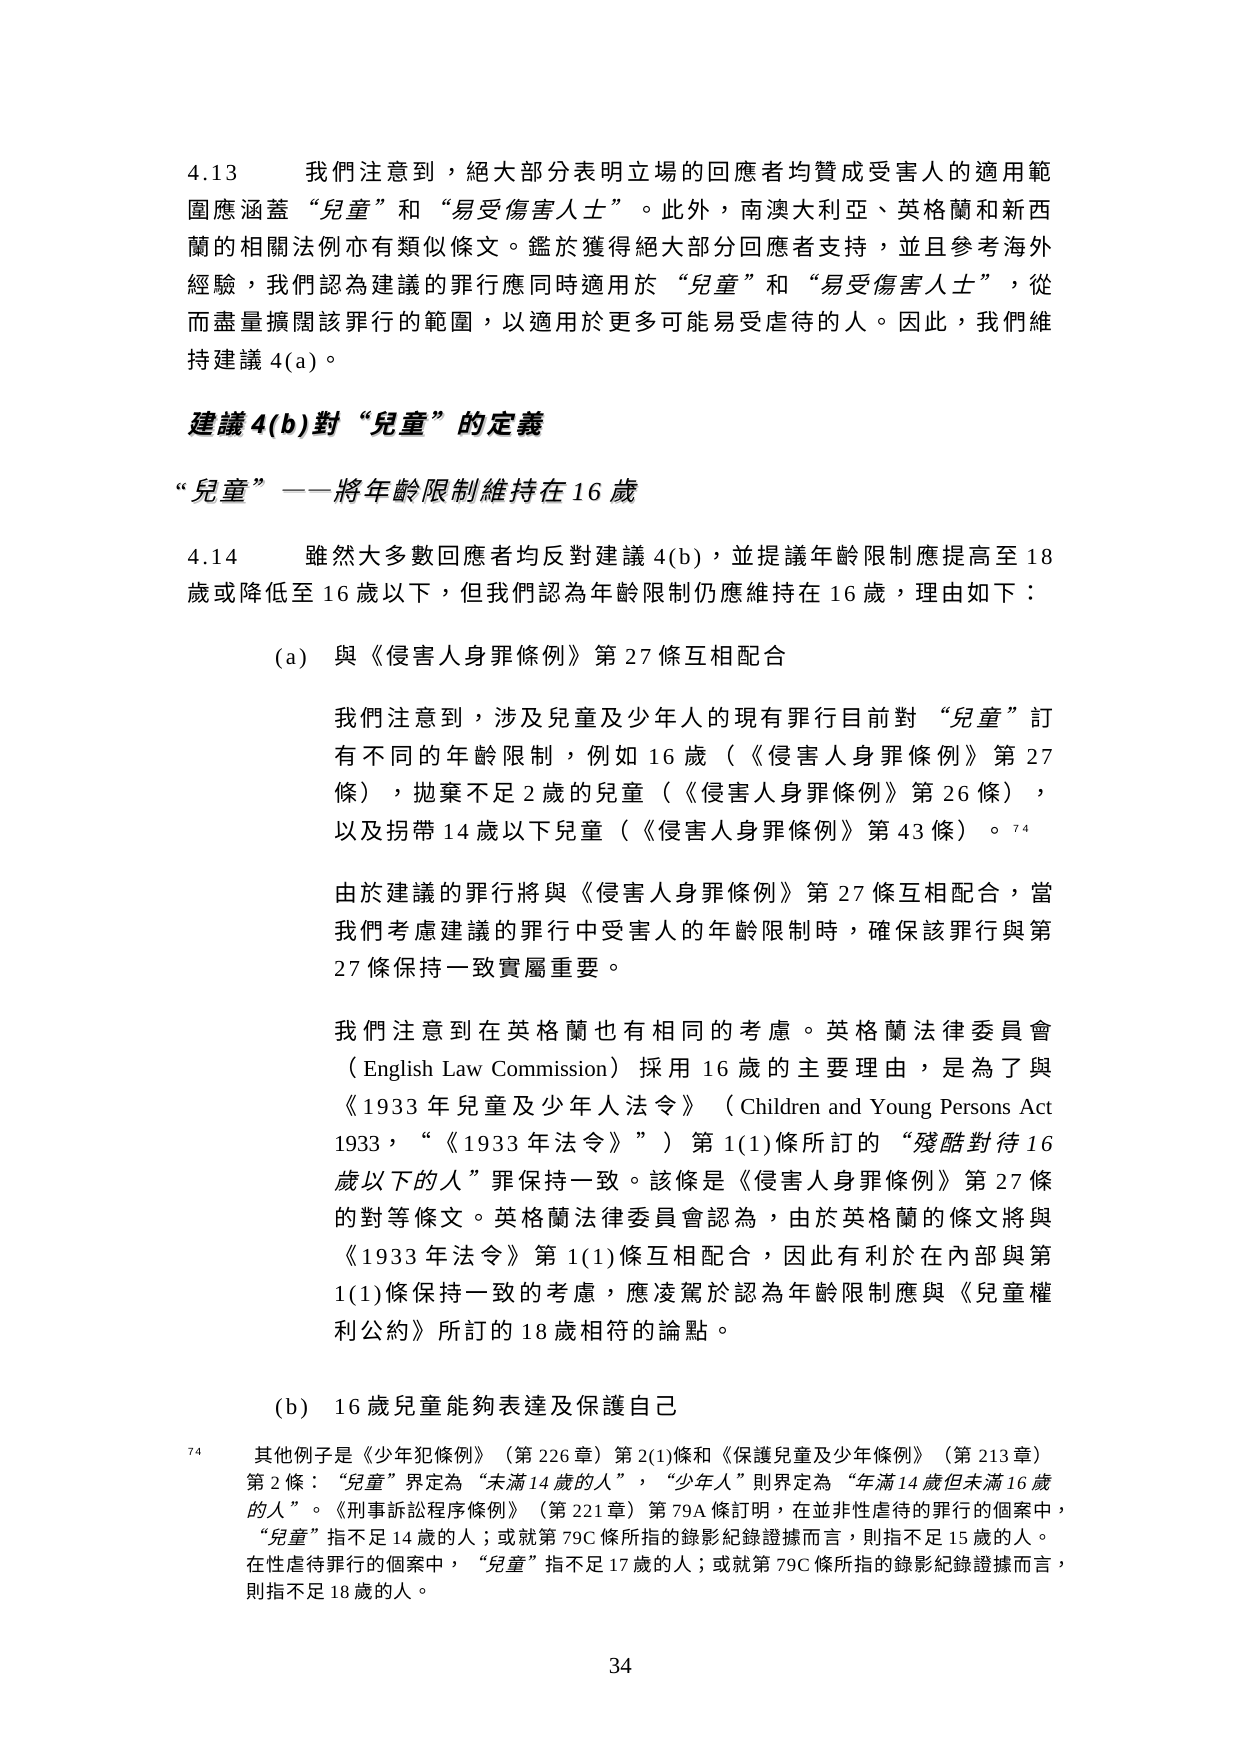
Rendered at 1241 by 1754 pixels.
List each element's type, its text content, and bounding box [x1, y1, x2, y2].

text 由於建議的罪行將與《侵害人身罪條例》第27條互相配合，當我們考慮建議的罪行中受害人的年齡限制時，確保該罪行與第27條保持一致實屬重要。 [334, 871, 1053, 983]
text 4.14 雖然大多數回應者均反對建議4(b)，並提議年齡限制應提高至18歲或降低至16歲以下，但我們認為年齡限制仍應維持在16歲，理由如下： [187, 533, 1053, 608]
text “兒童”——將年齡限制維持在16歲 [173, 467, 1053, 508]
text (b) 16歲兒童能夠表達及保護自己 [275, 1383, 1053, 1421]
text 我們注意到，涉及兒童及少年人的現有罪行目前對“兒童”訂有不同的年齡限制，例如16歲（《侵害人身罪條例》第27條），拋棄不足2歲的兒童（《侵害人身罪條例》第26條），以及拐帶14歲以下兒童（《侵害人身罪條例》第43條）。‍ [334, 696, 1053, 846]
text 4.13 我們注意到，絕大部分表明立場的回應者均贊成受害人的適用範圍應涵蓋“兒童”和“易受傷害人士”。此外，南澳大利亞、英格蘭和新西蘭的相關法例亦有類似條文。鑑於獲得絕大部分回應者支持，並且參考海外經驗，我們認為建議的罪行應同時適用於“兒童”和“易受傷害人士”，從而盡量擴闊該罪行的範圍，以適用於更多可能易受虐待的人。因此，我們維持建議4(a)。 [187, 150, 1053, 375]
text (a) 與《侵害人身罪條例》第27條互相配合 [275, 633, 1053, 671]
text 建議4(b)對“兒童”的定義 [187, 400, 1053, 442]
text 我們注意到在英格蘭也有相同的考慮。英格蘭法律委員會（English Law Commission）採用16歲的主要理由，是為了與《1933年兒童及少年人法令》（Children and Young Persons Act 1933，“《1933年法令》”）第1(1)條所訂的“殘酷對待16歲以下的人”罪保持一致。該條是《侵害人身罪條例》第27條的對等條文。英格蘭法律委員會認為，由於英格蘭的條文將與《1933年法令》第1(1)條互相配合，因此有利於在內部與第1(1)條保持一致的考慮，應凌駕於認為年齡限制應與《兒童權利公約》所訂的18歲相符的論點。 [334, 1008, 1053, 1346]
